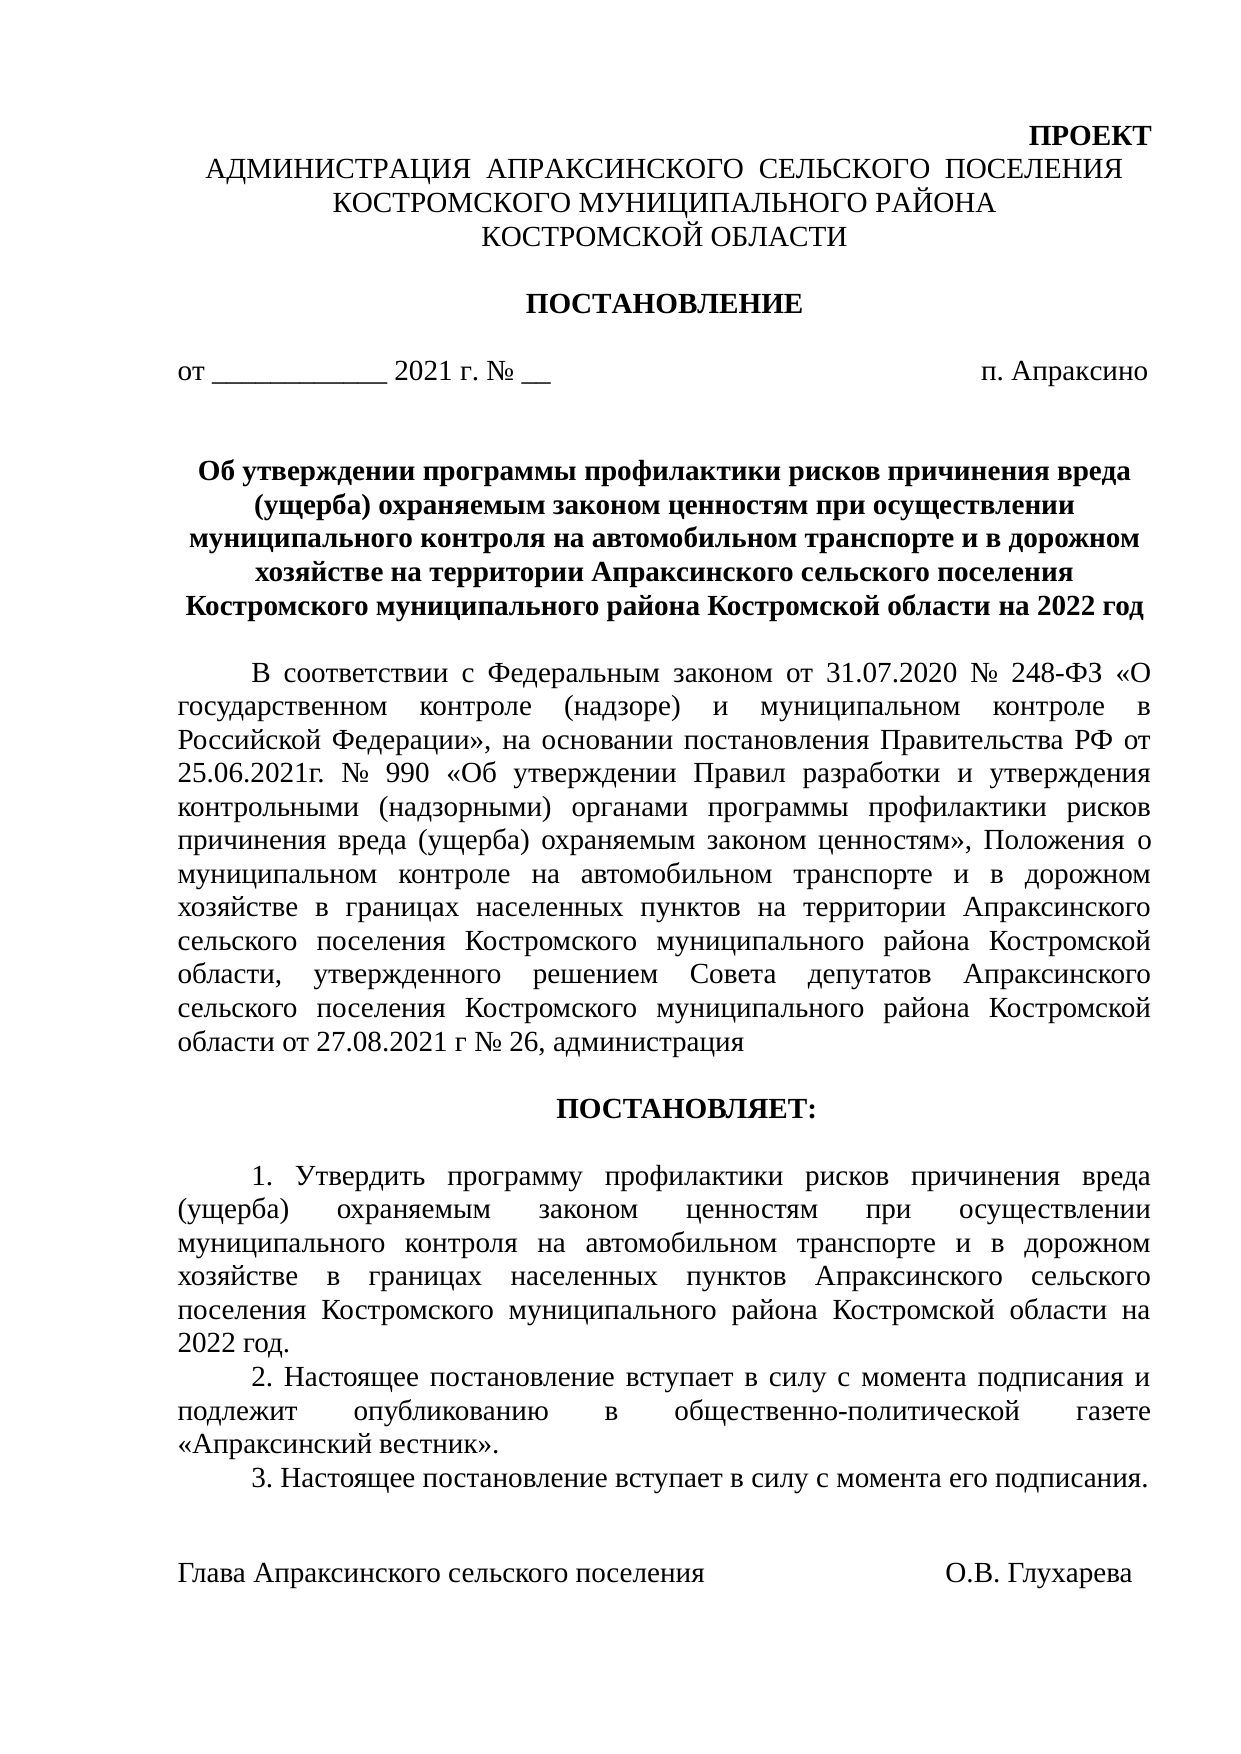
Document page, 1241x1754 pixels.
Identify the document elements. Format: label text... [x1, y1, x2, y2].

text 1. Утвердить программу профилактики рисков причинения вреда (ущерба) охраняемым законом ценностям при осуществлении муниципального контроля на автомобильном транспорте и в дорожном хозяйстве в границах населенных пунктов Апраксинского сельского поселения Костромского муниципального района Костромской области на 2022 год. [177, 1158, 1152, 1359]
text Глава Апраксинского сельского поселения О.В. Глухарева [177, 1555, 1137, 1588]
text КОСТРОМСКОЙ ОБЛАСТИ [177, 219, 1152, 252]
text ПОСТАНОВЛЯЕТ: [177, 1091, 1137, 1124]
text 2. Настоящее постановление вступает в силу с момента подписания и подлежит опубликованию в общественно-политической газете «Апраксинский вестник». [177, 1359, 1152, 1460]
text от ____________ 2021 г. № __ п. Апраксино [177, 353, 1152, 386]
text 3. Настоящее постановление вступает в силу с момента его подписания. [177, 1460, 1152, 1493]
text ПОСТАНОВЛЕНИЕ [177, 286, 1152, 319]
text В соответствии с Федеральным законом от 31.07.2020 № 248-ФЗ «О государственном контроле (надзоре) и муниципальном контроле в Российской Федерации», на основании постановления Правительства РФ от 25.06.2021г. № 990 «Об утверждении Правил разработки и утверждения контрольными (надзорными) органами программы профилактики рисков причинения вреда (ущерба) охраняемым законом ценностям», Положения о муниципальном контроле на автомобильном транспорте и в дорожном хозяйстве в границах населенных пунктов на территории Апраксинского сельского поселения Костромского муниципального района Костромской области, утвержденного решением Совета депутатов Апраксинского сельского поселения Костромского муниципального района Костромской области от 27.08.2021 г № 26, администрация [177, 655, 1152, 1057]
text АДМИНИСТРАЦИЯ АПРАКСИНСКОГО СЕЛЬСКОГО ПОСЕЛЕНИЯ [177, 152, 1152, 185]
text КОСТРОМСКОГО МУНИЦИПАЛЬНОГО РАЙОНА [177, 185, 1152, 219]
text Об утверждении программы профилактики рисков причинения вреда (ущерба) охраняемым законом ценностям при осуществлении муниципального контроля на автомобильном транспорте и в дорожном хозяйстве на территории Апраксинского сельского поселения Костромского муниципального района Костромской области на 2022 год [177, 453, 1152, 621]
text ПРОЕКТ [177, 118, 1152, 152]
